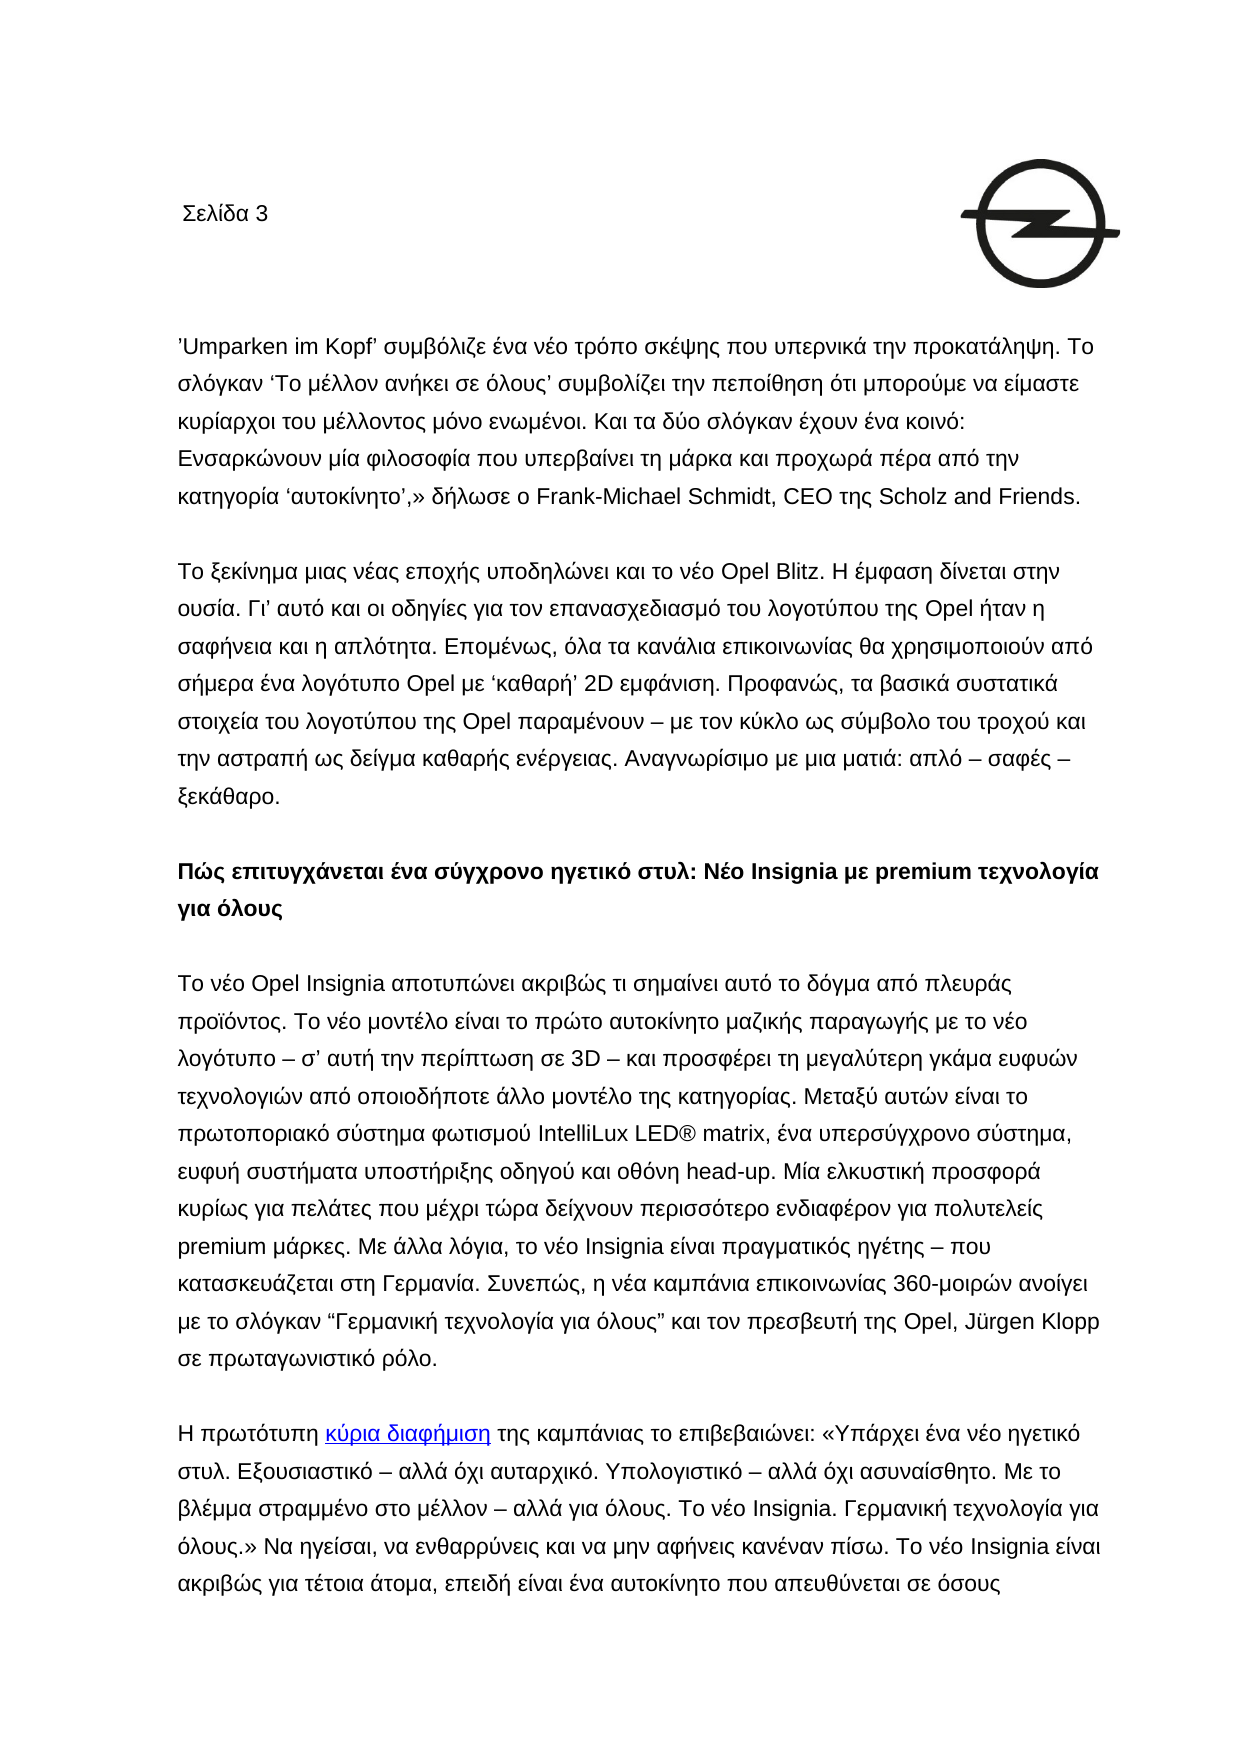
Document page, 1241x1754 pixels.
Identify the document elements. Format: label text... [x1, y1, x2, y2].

text Το νέο Opel Insignia αποτυπώνει ακριβώς τι σημαίνει αυτό το δόγμα από πλευράς προϊόντος. Το νέο μοντέλο είναι το πρώτο αυτοκίνητο μαζικής παραγωγής με το νέο λογότυπο – σ’ αυτή την περίπτωση σε 3D – και προσφέρει τη μεγαλύτερη γκάμα ευφυών τεχνολογιών από οποιοδήποτε άλλο μοντέλο της κατηγορίας. Μεταξύ αυτών είναι το πρωτοποριακό σύστημα φωτισμού IntelliLux LED® matrix, ένα υπερσύγχρονο σύστημα, ευφυή συστήματα υποστήριξης οδηγού και οθόνη head-up. Μία ελκυστική προσφορά κυρίως για πελάτες που μέχρι τώρα δείχνουν περισσότερο ενδιαφέρον για πολυτελείς premium μάρκες. Με άλλα λόγια, το νέο Insignia είναι πραγματικός ηγέτης – που κατασκευάζεται στη Γερμανία. Συνεπώς, η νέα καμπάνια επικοινωνίας 360-μοιρών ανοίγει με το σλόγκαν “Γερμανική τεχνολογία για όλους” και τον πρεσβευτή της Opel, Jürgen Klopp σε πρωταγωνιστικό ρόλο. [177, 959, 1101, 1372]
text Το ξεκίνημα μιας νέας εποχής υποδηλώνει και το νέο Opel Blitz. Η έμφαση δίνεται στην ουσία. Γι’ αυτό και οι οδηγίες για τον επανασχεδιασμό του λογοτύπου της Opel ήταν η σαφήνεια και η απλότητα. Επομένως, όλα τα κανάλια επικοινωνίας θα χρησιμοποιούν από σήμερα ένα λογότυπο Opel με ‘καθαρή’ 2D εμφάνιση. Προφανώς, τα βασικά συστατικά στοιχεία του λογοτύπου της Opel παραμένουν – με τον κύκλο ως σύμβολο του τροχού και την αστραπή ως δείγμα καθαρής ενέργειας. Αναγνωρίσιμο με μια ματιά: απλό – σαφές – ξεκάθαρο. [177, 547, 1101, 809]
picture [960, 159, 1121, 288]
text Πώς επιτυγχάνεται ένα σύγχρονο ηγετικό στυλ: Νέο Insignia με premium τεχνολογία για όλους [177, 847, 1101, 922]
